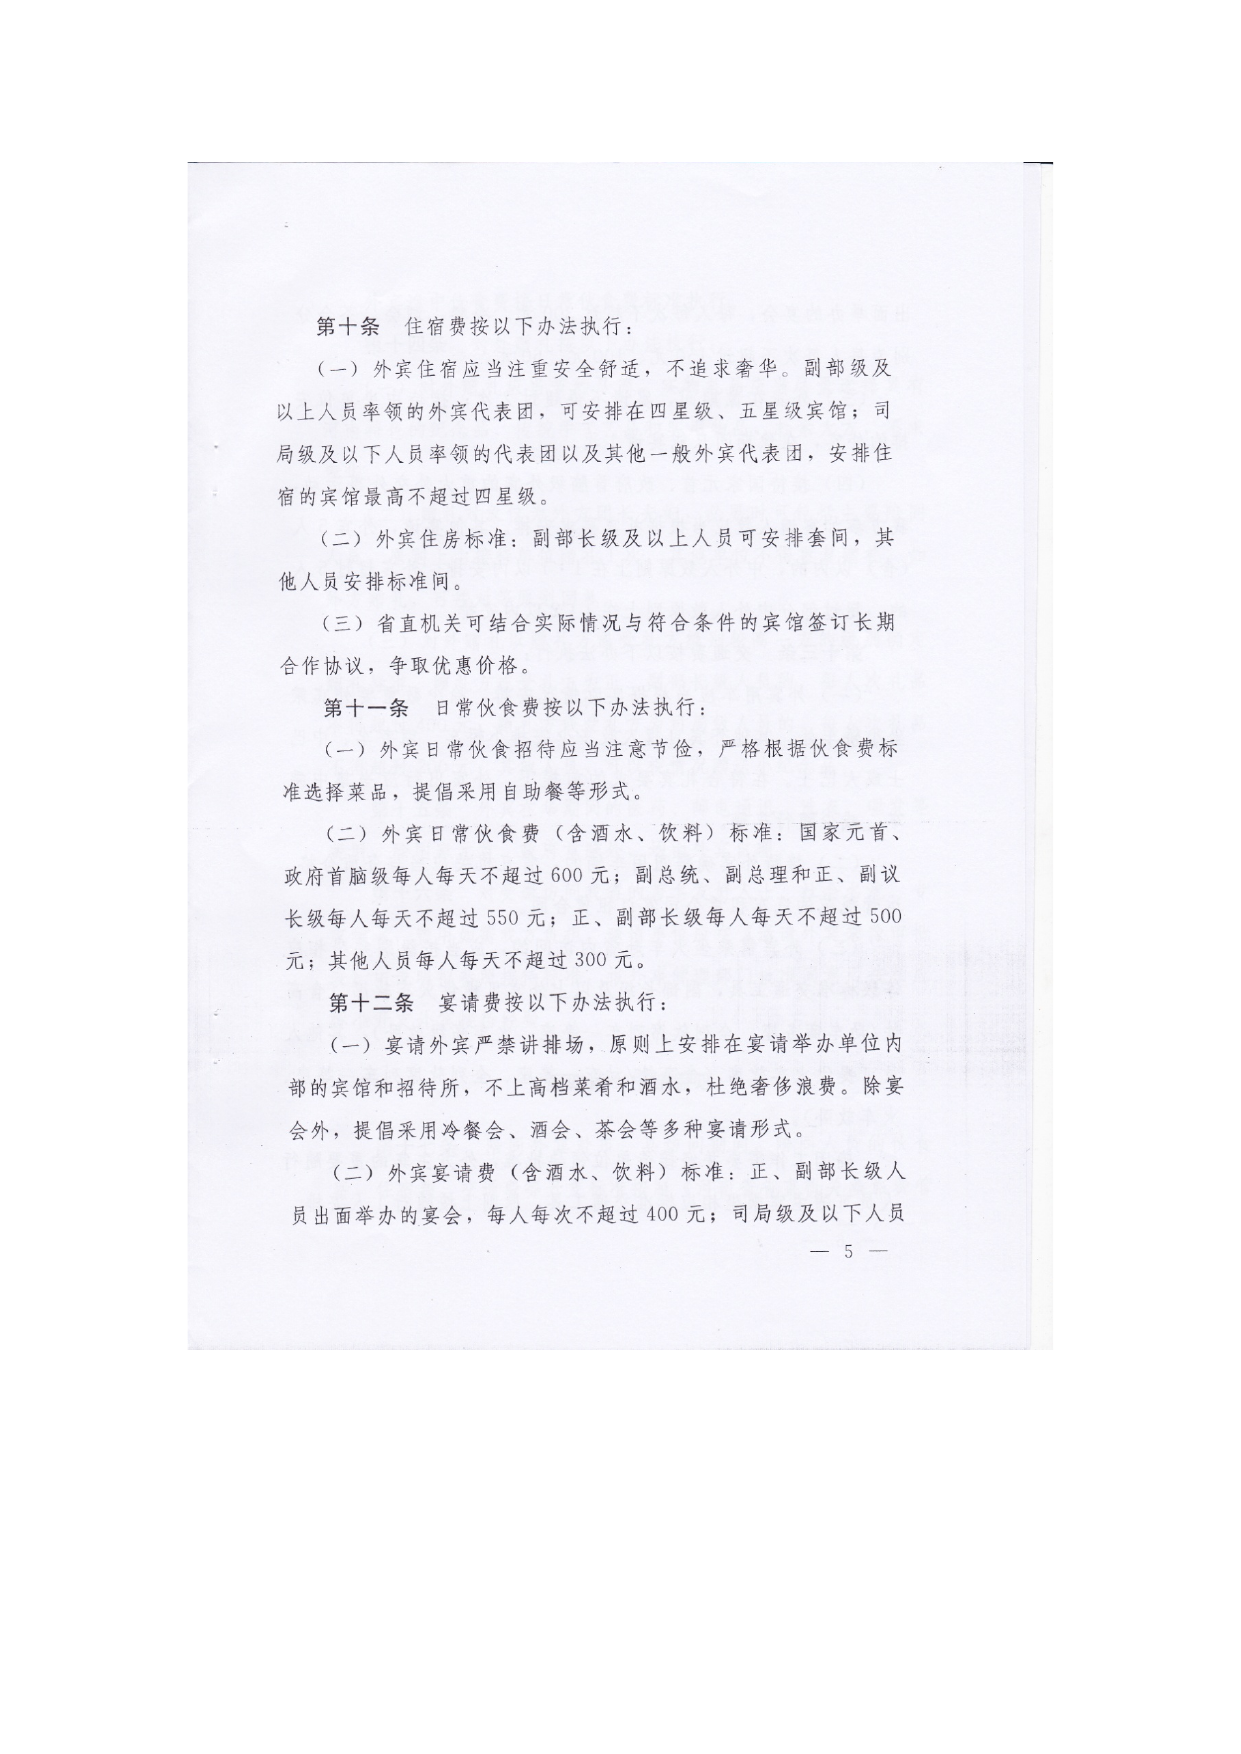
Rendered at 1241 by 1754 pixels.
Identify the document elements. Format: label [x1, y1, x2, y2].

picture [187, 162, 1054, 1350]
